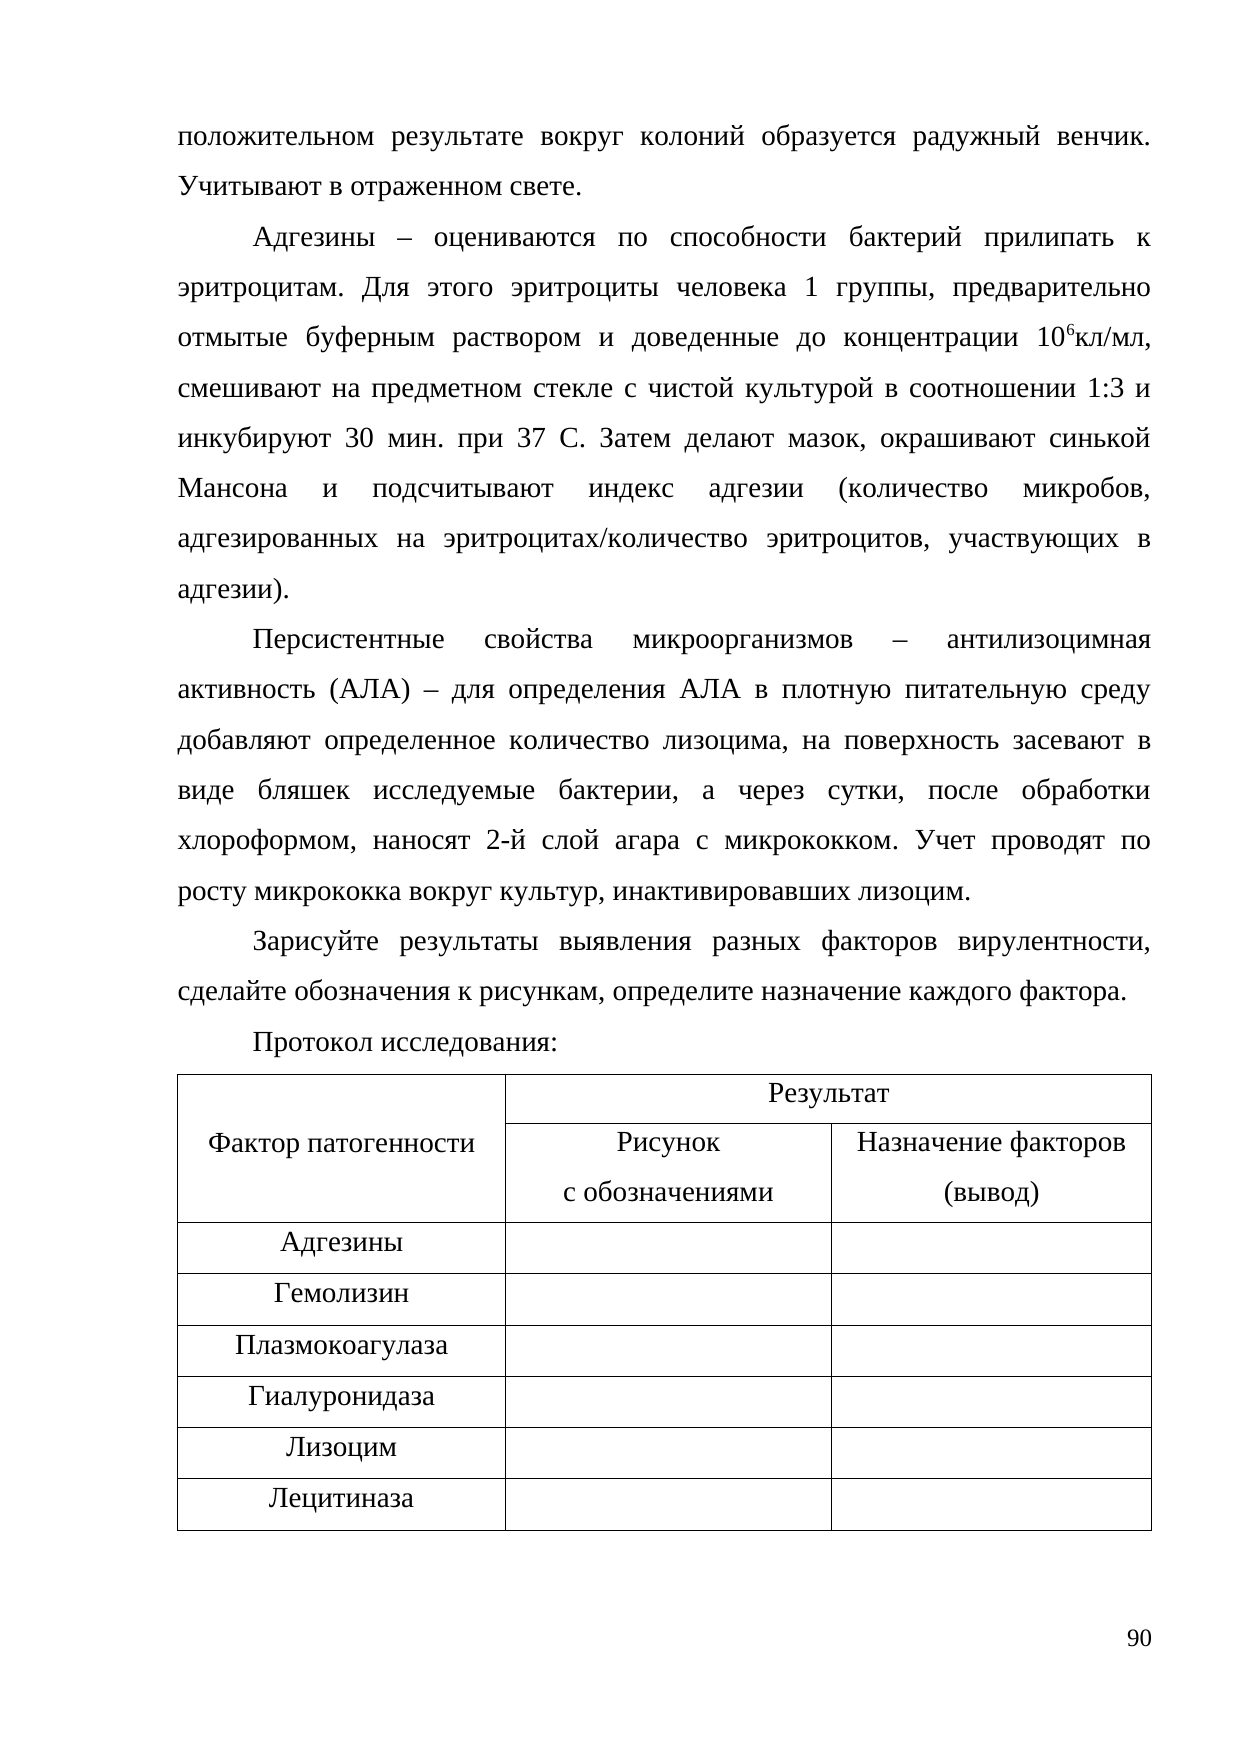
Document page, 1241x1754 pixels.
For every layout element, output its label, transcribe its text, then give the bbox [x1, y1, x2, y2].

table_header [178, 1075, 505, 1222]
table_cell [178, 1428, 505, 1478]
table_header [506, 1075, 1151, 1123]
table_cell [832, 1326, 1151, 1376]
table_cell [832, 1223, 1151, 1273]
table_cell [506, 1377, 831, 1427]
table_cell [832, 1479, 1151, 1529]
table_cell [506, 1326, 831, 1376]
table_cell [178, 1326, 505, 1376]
text Зарисуйте результаты выявления разных факторов вирулентности, сделайте обозначения к рисункам, определите назначение каждого фактора. [177, 923, 1152, 1007]
text Адгезины – оцениваются по способности бактерий прилипать к эритроцитам. Для этого эритроциты человека 1 группы, предварительно отмытые буферным раствором и доведенные до концентрации 106кл/мл, смешивают на предметном стекле с чистой культурой в соотношении 1:3 и инкубируют 30 мин. при 37 С. Затем делают мазок, окрашивают синькой Мансона и подсчитывают индекс адгезии (количество микробов, адгезированных на эритроцитах/количество эритроцитов, участвующих в адгезии). [177, 219, 1152, 604]
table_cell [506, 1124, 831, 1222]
text Персистентные свойства микроорганизмов – антилизоцимная активность (АЛА) – для определения АЛА в плотную питательную среду добавляют определенное количество лизоцима, на поверхность засевают в виде бляшек исследуемые бактерии, а через сутки, после обработки хлороформом, наносят 2-й слой агара с микрококком. Учет проводят по росту микрококка вокруг культур, инактивировавших лизоцим. [177, 621, 1152, 906]
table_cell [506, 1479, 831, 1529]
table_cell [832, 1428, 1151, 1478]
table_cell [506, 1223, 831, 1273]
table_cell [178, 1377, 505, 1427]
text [177, 118, 1152, 202]
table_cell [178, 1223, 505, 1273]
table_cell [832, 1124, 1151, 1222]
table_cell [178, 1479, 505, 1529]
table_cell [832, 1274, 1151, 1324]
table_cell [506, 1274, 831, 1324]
text Протокол исследования: [177, 1024, 1152, 1057]
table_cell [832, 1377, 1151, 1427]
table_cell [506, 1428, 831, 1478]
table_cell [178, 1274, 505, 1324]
